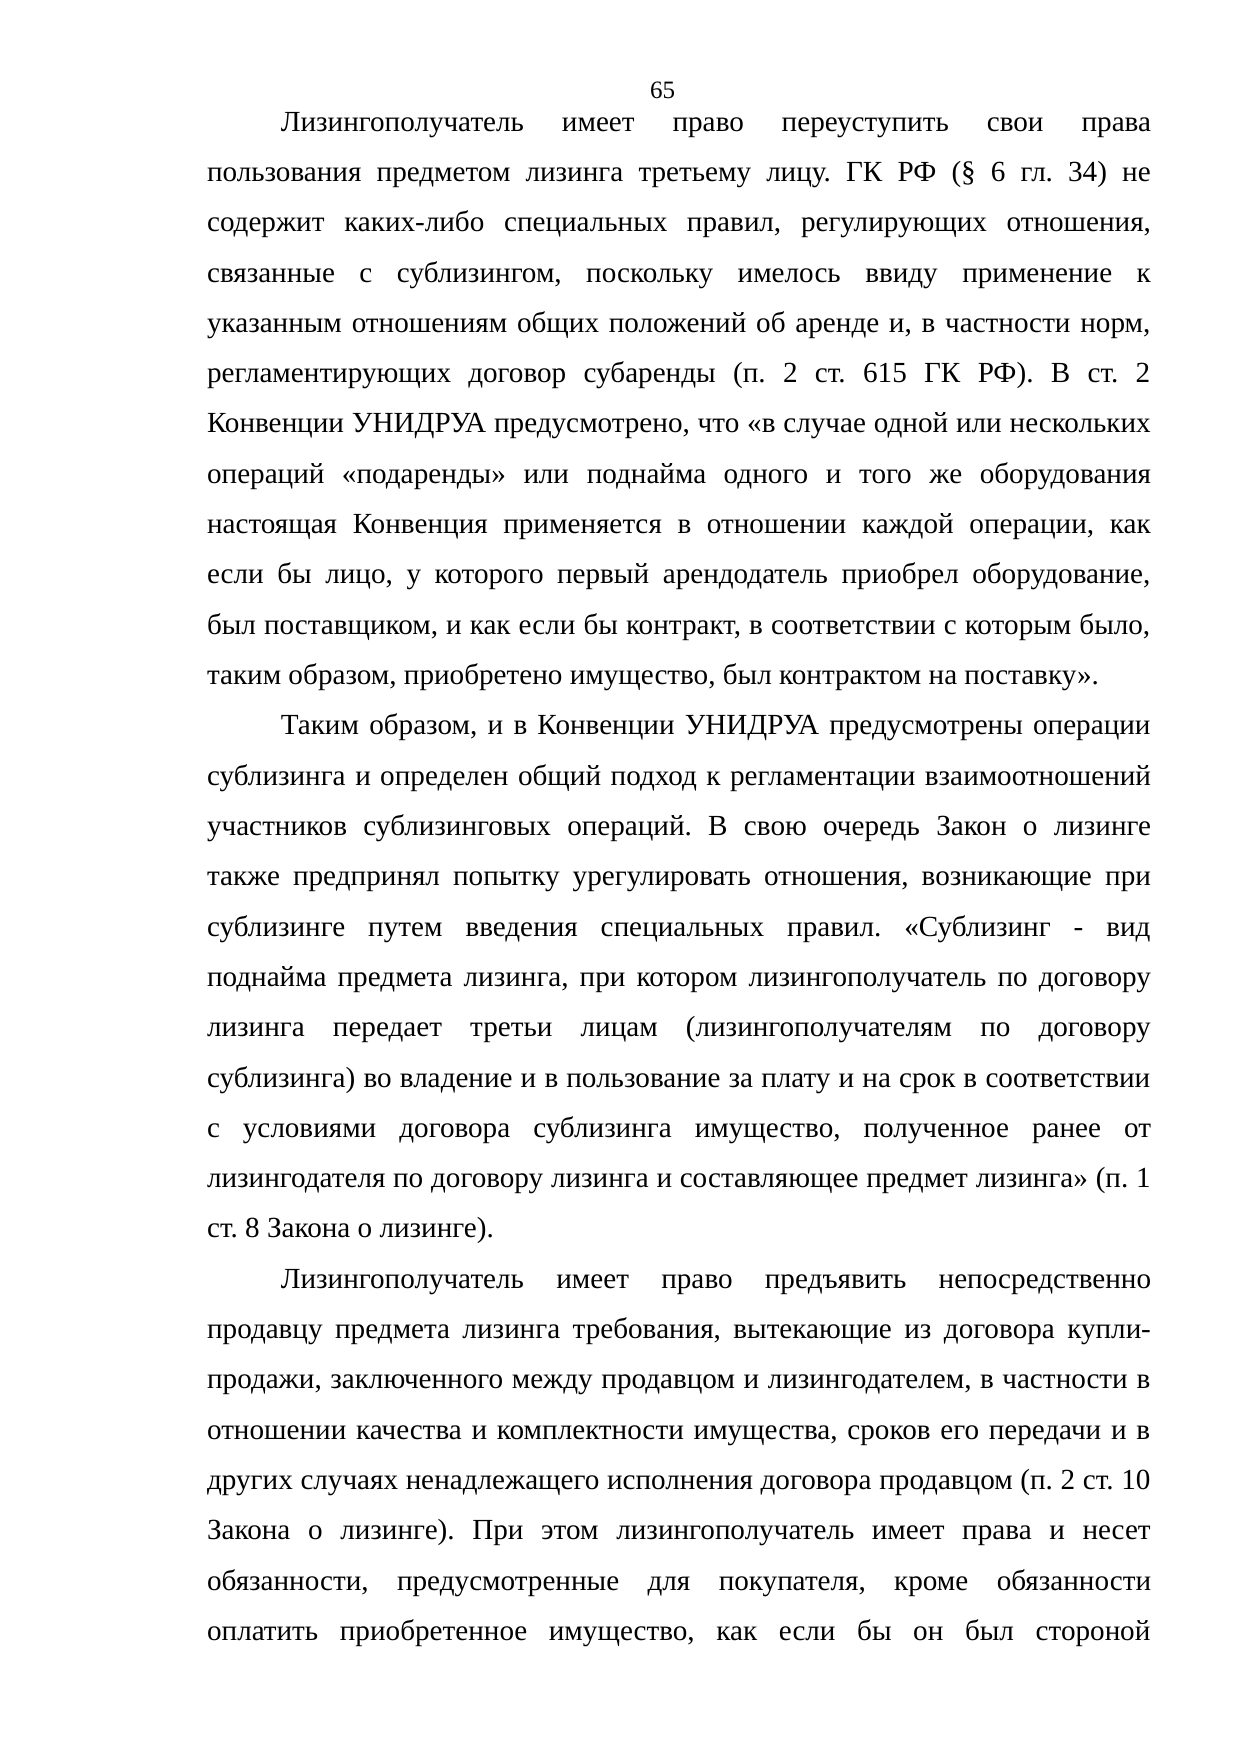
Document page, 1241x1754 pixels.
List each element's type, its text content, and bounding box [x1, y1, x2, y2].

text Лизингополучатель имеет право переуступить свои права пользования предметом лизинга третьему лицу. ГК РФ (§ 6 гл. 34) не содержит каких-либо специальных правил, регулирующих отношения, связанные с сублизингом, поскольку имелось ввиду применение к указанным отношениям общих положений об аренде и, в частности норм, регламентирующих договор субаренды (п. 2 ст. 615 ГК РФ). В ст. 2 Конвенции УНИДРУА предусмотрено, что «в случае одной или нескольких операций «подаренды» или поднайма одного и того же оборудования настоящая Конвенция применяется в отношении каждой операции, как если бы лицо, у которого первый арендодатель приобрел оборудование, был поставщиком, и как если бы контракт, в соответствии с которым было, таким образом, приобретено имущество, был контрактом на поставку». [207, 104, 1152, 691]
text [207, 1261, 1152, 1647]
text Таким образом, и в Конвенции УНИДРУА предусмотрены операции сублизинга и определен общий подход к регламентации взаимоотношений участников сублизинговых операций. В свою очередь Закон о лизинге также предпринял попытку урегулировать отношения, возникающие при сублизинге путем введения специальных правил. «Сублизинг - вид поднайма предмета лизинга, при котором лизингополучатель по договору лизинга передает третьи лицам (лизингополучателям по договору сублизинга) во владение и в пользование за плату и на срок в соответствии с условиями договора сублизинга имущество, полученное ранее от лизингодателя по договору лизинга и составляющее предмет лизинга» (п. 1 ст. 8 Закона о лизинге). [207, 707, 1152, 1244]
